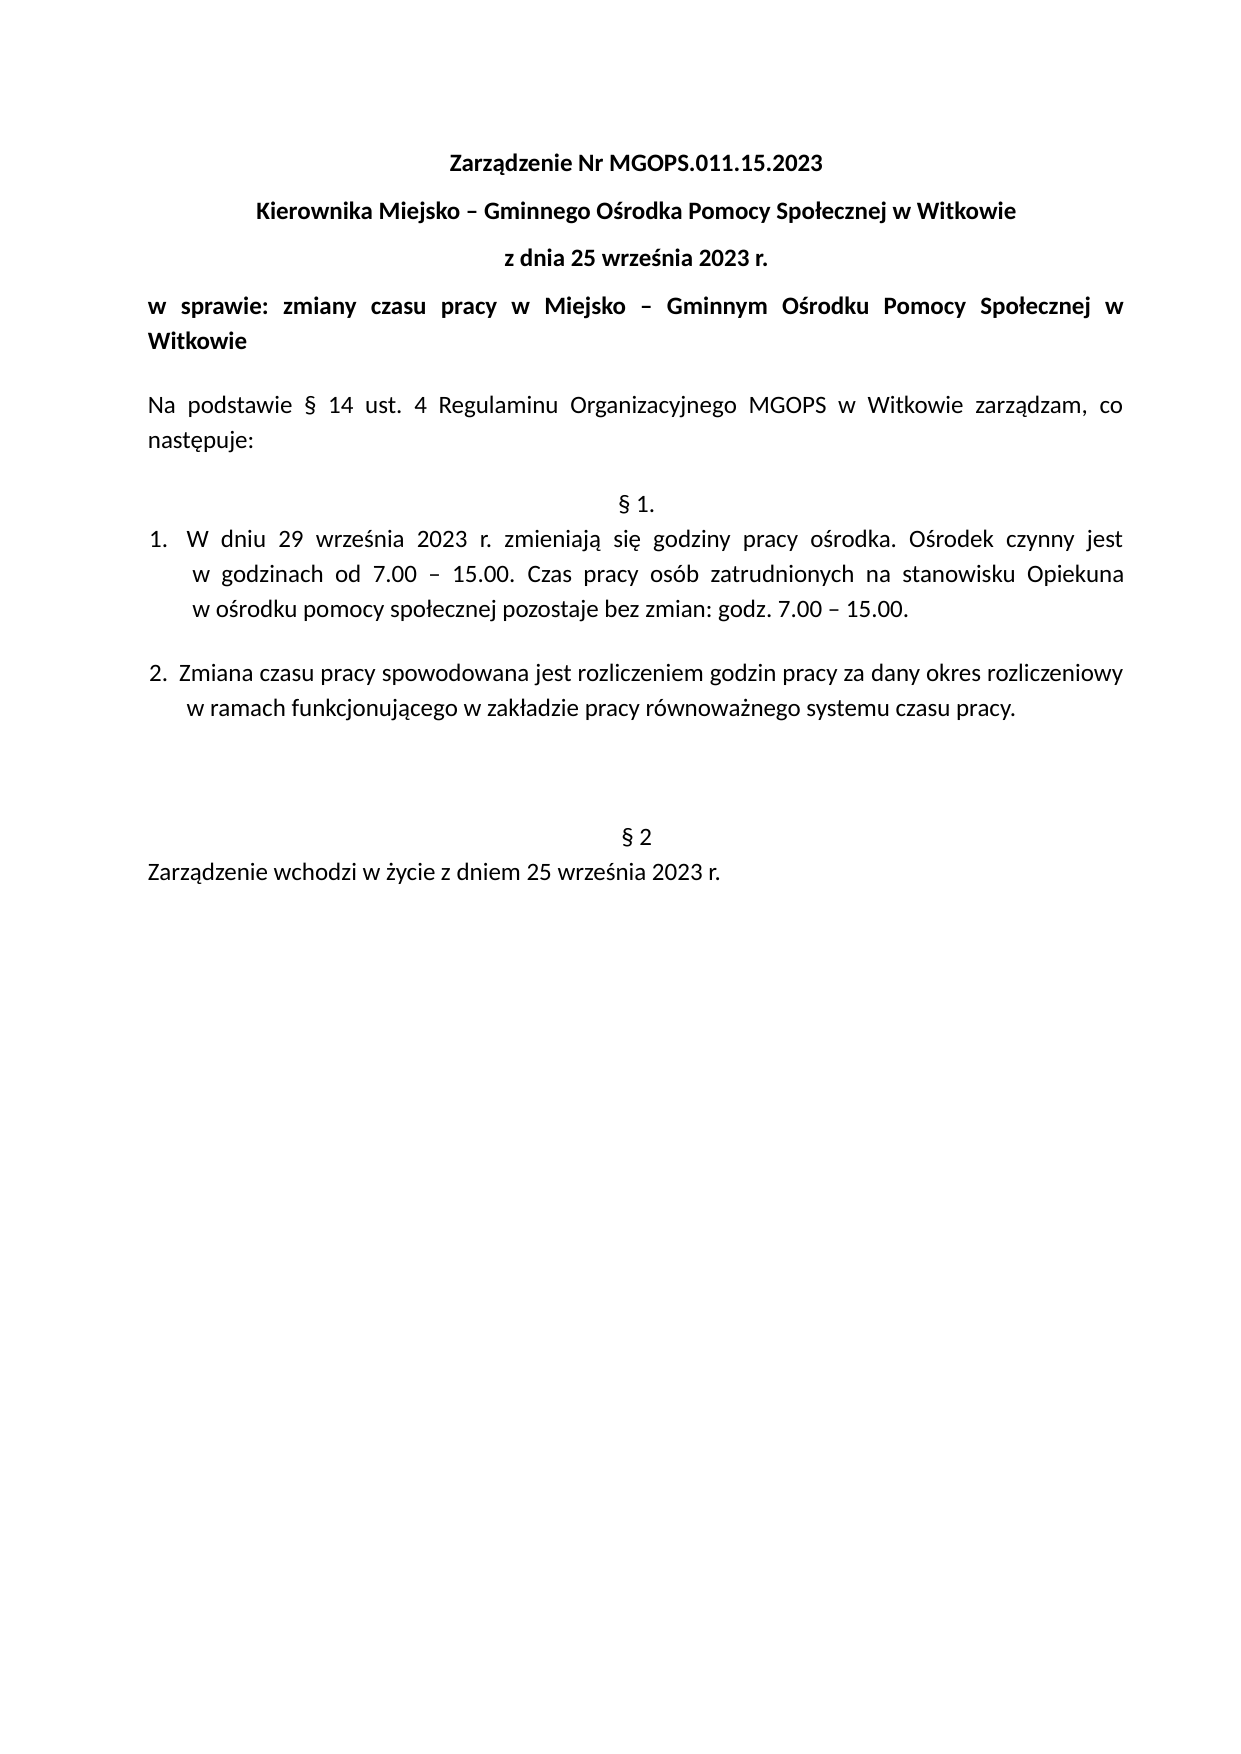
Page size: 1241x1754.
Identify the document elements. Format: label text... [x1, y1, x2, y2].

text w sprawie: zmiany czasu pracy w Miejsko – Gminnym Ośrodku Pomocy Społecznej w Witkowie [148, 290, 1125, 356]
text § 2 [148, 821, 1125, 851]
text Na podstawie § 14 ust. 4 Regulaminu Organizacyjnego MGOPS w Witkowie zarządzam, co następuje: [148, 389, 1125, 455]
list Zmiana czasu pracy spowodowana jest rozliczeniem godzin pracy za dany okres rozliczeniowy w ramach funkcjonującego w zakładzie pracy równoważnego systemu czasu pracy. [149, 658, 1125, 723]
text Zarządzenie Nr MGOPS.011.15.2023 [148, 148, 1125, 178]
text z dnia 25 września 2023 r. [148, 243, 1125, 273]
text § 1. [148, 488, 1125, 519]
list W dniu 29 września 2023 r. zmieniają się godziny pracy ośrodka. Ośrodek czynny jest w godzinach od 7.00 – 15.00. Czas pracy osób zatrudnionych na stanowisku Opiekuna w ośrodku pomocy społecznej pozostaje bez zmian: godz. 7.00 – 15.00. [149, 523, 1125, 624]
text Kierownika Miejsko – Gminnego Ośrodka Pomocy Społecznej w Witkowie [148, 195, 1125, 226]
text Zarządzenie wchodzi w życie z dniem 25 września 2023 r. [148, 856, 1125, 886]
